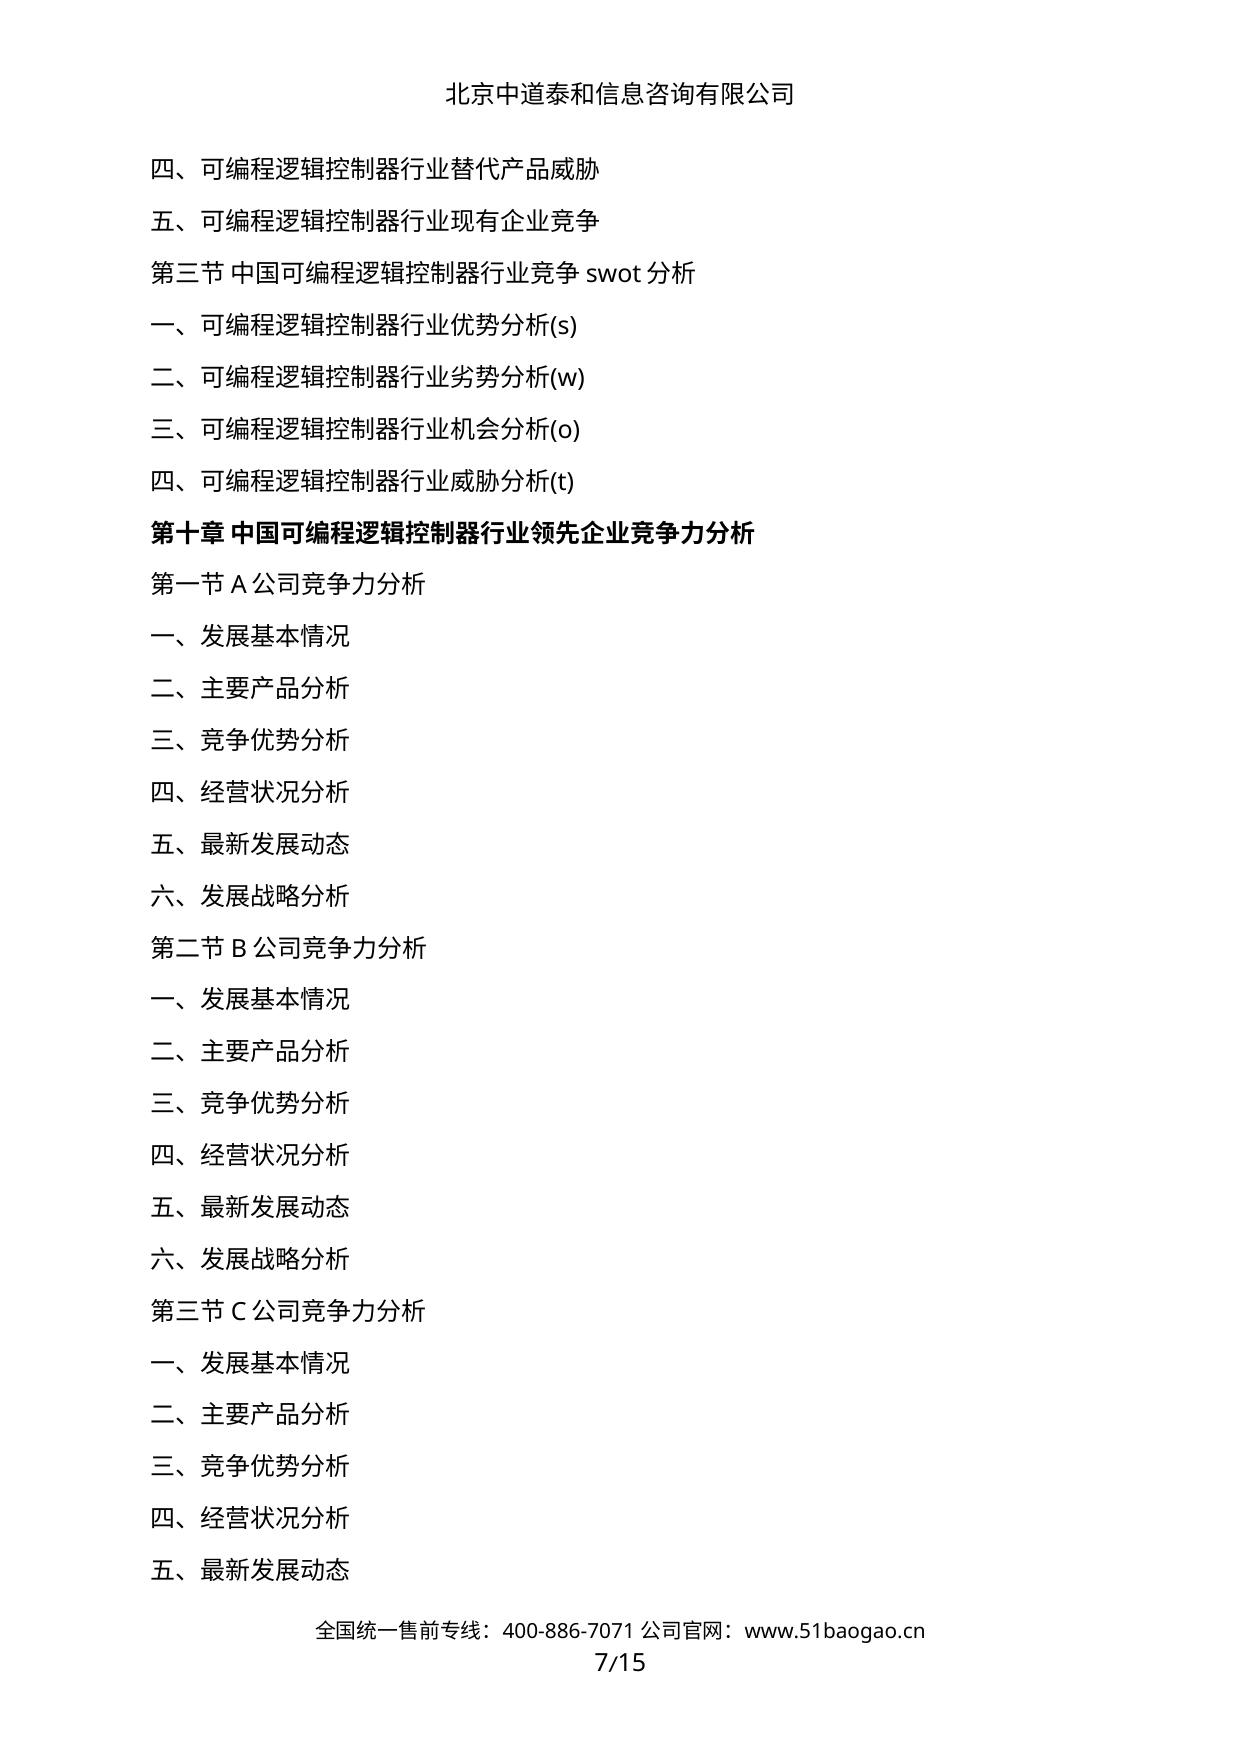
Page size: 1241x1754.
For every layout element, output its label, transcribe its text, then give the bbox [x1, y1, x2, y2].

text 二、主要产品分析 [150, 1395, 1090, 1431]
text 一、发展基本情况 [150, 1343, 1090, 1379]
text 三、竞争优势分析 [150, 1084, 1090, 1120]
text 第三节 C公司竞争力分析 [150, 1291, 1090, 1327]
text 五、最新发展动态 [150, 1551, 1090, 1587]
text 四、可编程逻辑控制器行业替代产品威胁 [150, 150, 1090, 186]
text 一、发展基本情况 [150, 617, 1090, 653]
text 三、竞争优势分析 [150, 1447, 1090, 1483]
text 二、主要产品分析 [150, 669, 1090, 705]
text 一、可编程逻辑控制器行业优势分析(s) [150, 306, 1090, 342]
text 第一节 A公司竞争力分析 [150, 565, 1090, 601]
text 四、可编程逻辑控制器行业威胁分析(t) [150, 461, 1090, 497]
text 一、发展基本情况 [150, 980, 1090, 1016]
text 四、经营状况分析 [150, 1136, 1090, 1172]
text 第二节 B公司竞争力分析 [150, 928, 1090, 964]
text 第十章 中国可编程逻辑控制器行业领先企业竞争力分析 [150, 513, 1090, 549]
text 二、主要产品分析 [150, 1032, 1090, 1068]
text 五、最新发展动态 [150, 824, 1090, 861]
text 五、最新发展动态 [150, 1187, 1090, 1224]
text 四、经营状况分析 [150, 1499, 1090, 1535]
text 四、经营状况分析 [150, 772, 1090, 809]
text 三、可编程逻辑控制器行业机会分析(o) [150, 409, 1090, 446]
text 第三节 中国可编程逻辑控制器行业竞争swot分析 [150, 254, 1090, 290]
text 六、发展战略分析 [150, 1239, 1090, 1276]
text 三、竞争优势分析 [150, 721, 1090, 757]
text 六、发展战略分析 [150, 876, 1090, 912]
text 二、可编程逻辑控制器行业劣势分析(w) [150, 357, 1090, 394]
text 五、可编程逻辑控制器行业现有企业竞争 [150, 202, 1090, 238]
